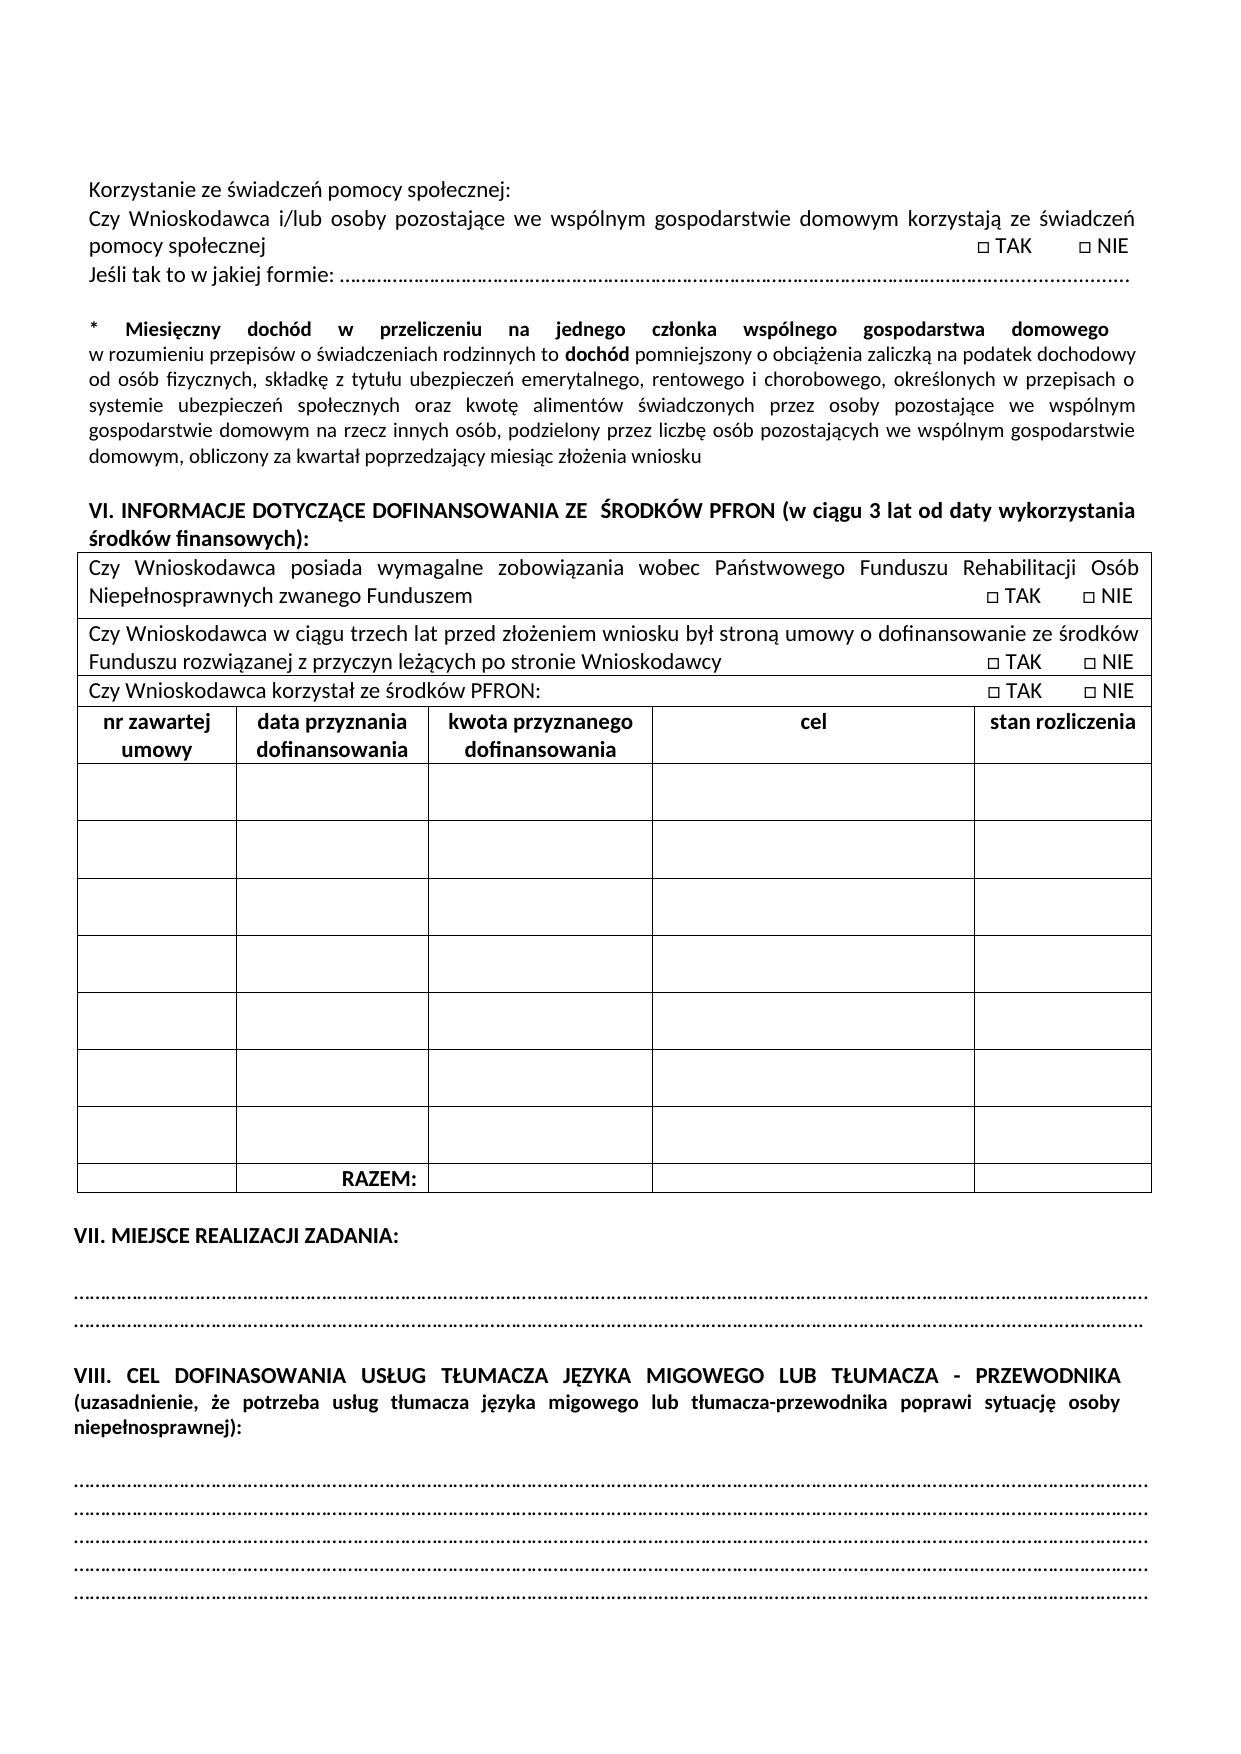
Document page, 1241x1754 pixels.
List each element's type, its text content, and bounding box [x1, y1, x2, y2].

table_cell [237, 993, 428, 1049]
table_cell [429, 993, 652, 1049]
table_cell [429, 1050, 652, 1106]
table_cell [975, 1164, 1151, 1192]
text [74, 1465, 1152, 1606]
table_cell Czy Wnioskodawca w ciągu trzech lat przed złożeniem wniosku był stroną umowy o dofinansowanie ze środków Funduszu rozwiązanej z przyczyn leżących po stronie Wnioskodawcy □ TAK □ NIE [78, 619, 1151, 675]
table_cell [653, 1164, 974, 1192]
table_cell [653, 993, 974, 1049]
text Czy Wnioskodawca i/lub osoby pozostające we wspólnym gospodarstwie domowym korzystają ze świadczeń pomocy społecznej □ TAK □ NIE [88, 204, 1137, 260]
table_cell [975, 1107, 1151, 1163]
table_cell [975, 821, 1151, 877]
table_cell [237, 1050, 428, 1106]
text ………………………………………………………………………………………………………………………………………………………………………………………………………………………………………………………………………………………………………………………………………………….……………………. [74, 1277, 1152, 1333]
table_cell [78, 764, 236, 820]
table_cell [78, 993, 236, 1049]
table_cell data przyznania dofinansowania [237, 707, 428, 763]
table_cell [975, 879, 1151, 934]
table_cell [429, 1164, 652, 1192]
table_cell kwota przyznanego dofinansowania [429, 707, 652, 763]
table_cell [237, 821, 428, 877]
table_cell [429, 1107, 652, 1163]
table_cell [78, 879, 236, 934]
table_cell [653, 764, 974, 820]
table_cell [429, 936, 652, 992]
text VII. MIEJSCE REALIZACJI ZADANIA: [74, 1221, 1152, 1249]
table_cell [78, 1107, 236, 1163]
table_cell [653, 936, 974, 992]
table_cell [975, 764, 1151, 820]
table_cell nr zawartej umowy [78, 707, 236, 763]
text Korzystanie ze świadczeń pomocy społecznej: [88, 176, 1166, 204]
table_cell [653, 1107, 974, 1163]
table_cell stan rozliczenia [975, 707, 1151, 763]
table_cell [237, 764, 428, 820]
text VI. INFORMACJE DOTYCZĄCE DOFINANSOWANIA ZE ŚRODKÓW PFRON (w ciągu 3 lat od daty wykorzystania środków finansowych): [88, 496, 1137, 552]
table_cell [78, 936, 236, 992]
table_cell [653, 821, 974, 877]
table_cell [975, 993, 1151, 1049]
table_cell [429, 879, 652, 934]
table_cell Czy Wnioskodawca korzystał ze środków PFRON: □ TAK □ NIE [78, 676, 1151, 706]
table_cell [237, 1107, 428, 1163]
table_cell [78, 1050, 236, 1106]
table_cell [78, 821, 236, 877]
table_cell [975, 936, 1151, 992]
table_cell [653, 1050, 974, 1106]
text * Miesięczny dochód w przeliczeniu na jednego członka wspólnego gospodarstwa domowego w rozumieniu przepisów o świadczeniach rodzinnych to dochód pomniejszony o obciążenia zaliczką na podatek dochodowy od osób fizycznych, składkę z tytułu ubezpieczeń emerytalnego, rentowego i chorobowego, określonych w przepisach o systemie ubezpieczeń społecznych oraz kwotę alimentów świadczonych przez osoby pozostające we wspólnym gospodarstwie domowym na rzecz innych osób, podzielony przez liczbę osób pozostających we wspólnym gospodarstwie domowym, obliczony za kwartał poprzedzający miesiąc złożenia wniosku [88, 316, 1137, 468]
table_cell [237, 879, 428, 934]
text Jeśli tak to w jakiej formie: ………………………………………………………………………………………………………………...................... [88, 260, 1137, 288]
table_cell [429, 764, 652, 820]
table_cell [237, 936, 428, 992]
table_cell RAZEM: [237, 1164, 428, 1192]
text VIII. CEL DOFINASOWANIA USŁUG TŁUMACZA JĘZYKA MIGOWEGO LUB TŁUMACZA - PRZEWODNIKA (uzasadnienie, że potrzeba usług tłumacza języka migowego lub tłumacza-przewodnika poprawi sytuację osoby niepełnosprawnej): [74, 1361, 1122, 1440]
table_cell [653, 879, 974, 934]
table_cell [429, 821, 652, 877]
table_header Czy Wnioskodawca posiada wymagalne zobowiązania wobec Państwowego Funduszu Rehabilitacji Osób Niepełnosprawnych zwanego Funduszem □ TAK □ NIE [78, 553, 1151, 618]
table_cell [975, 1050, 1151, 1106]
table_cell cel [653, 707, 974, 763]
table_cell [78, 1164, 236, 1192]
